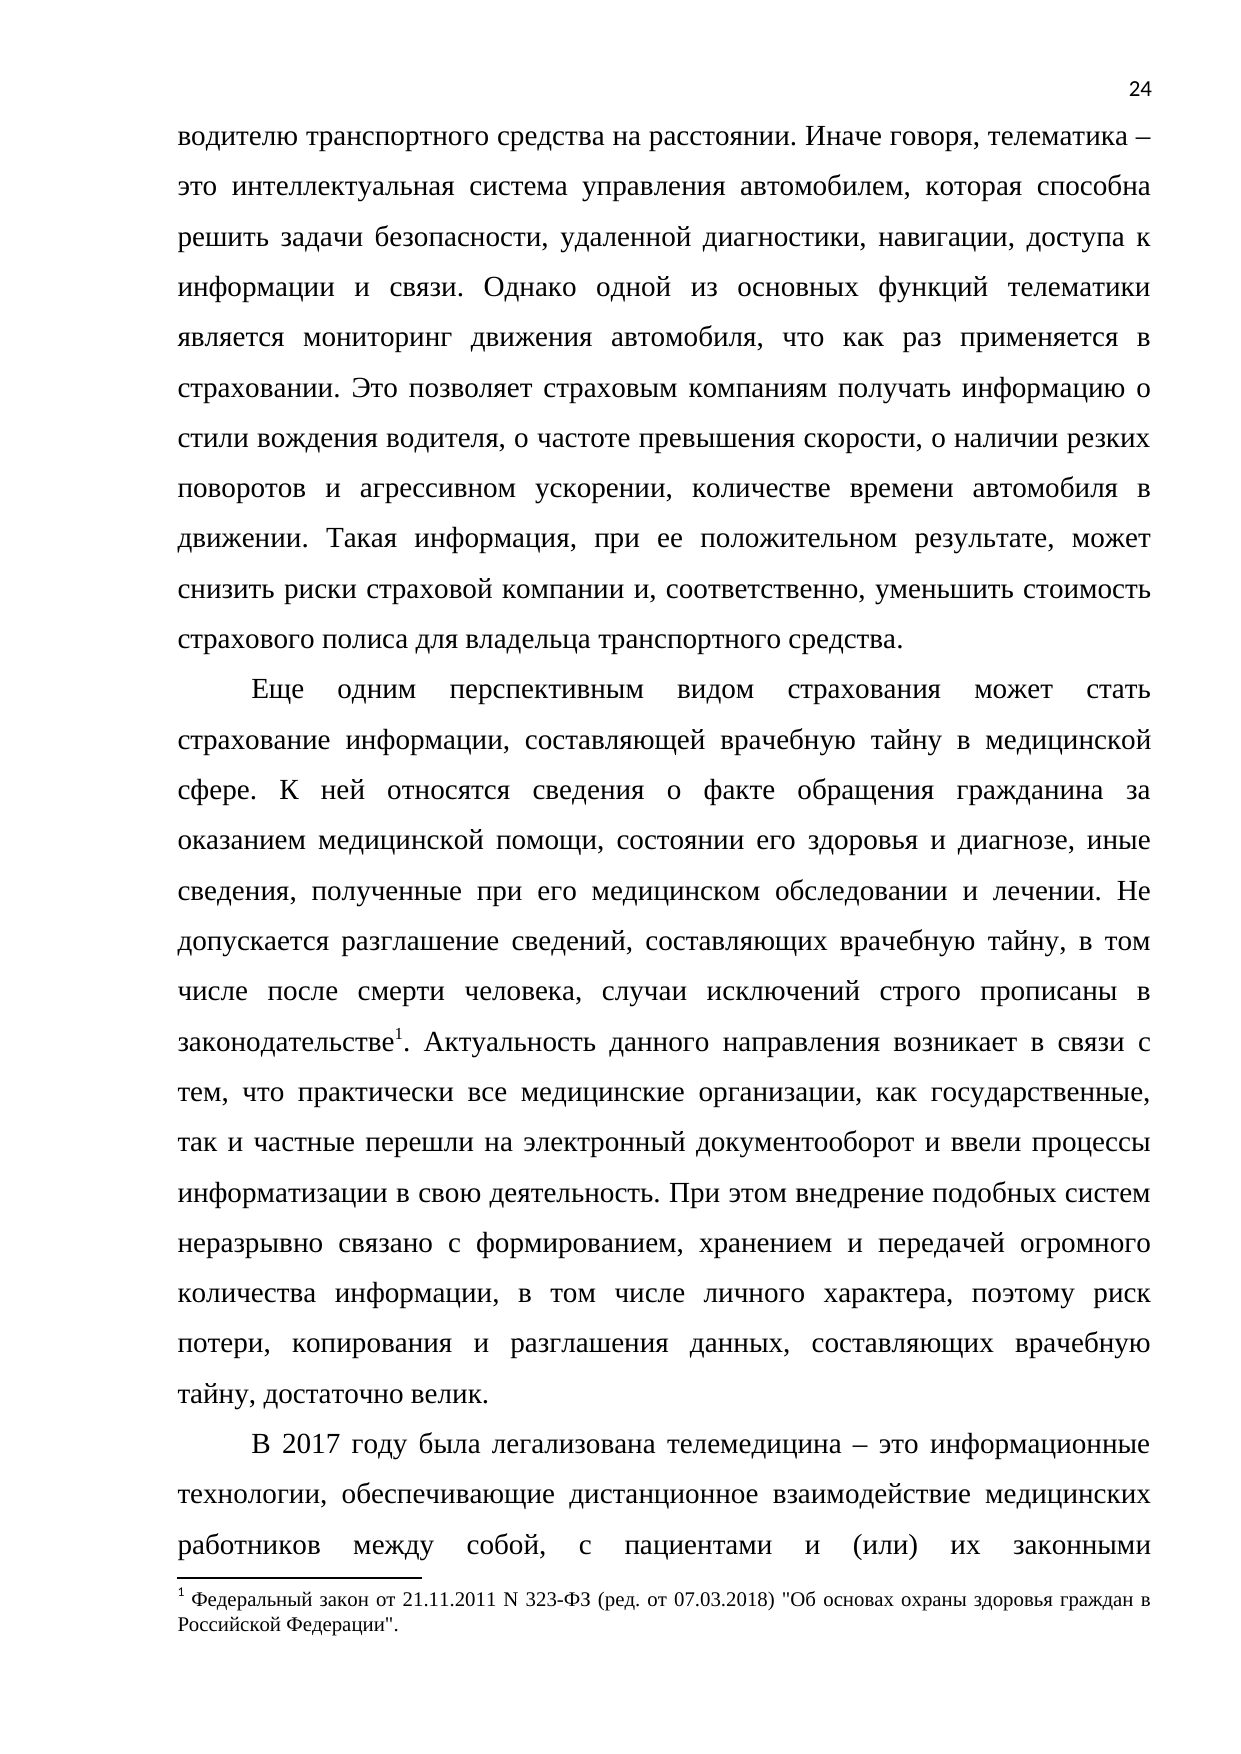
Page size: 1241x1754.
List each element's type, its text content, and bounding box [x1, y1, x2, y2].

text Еще одним перспективным видом страхования может стать страхование информации, составляющей врачебную тайну в медицинской сфере. К ней относятся сведения о факте обращения гражданина за оказанием медицинской помощи, состоянии его здоровья и диагнозе, иные сведения, полученные при его медицинском обследовании и лечении. Не допускается разглашение сведений, составляющих врачебную тайну, в том числе после смерти человека, случаи исключений строго прописаны в законодательстве. Актуальность данного направления возникает в связи с тем, что практически все медицинские организации, как государственные, так и частные перешли на электронный документооборот и ввели процессы информатизации в свою деятельность. При этом внедрение подобных систем неразрывно связано с формированием, хранением и передачей огромного количества информации, в том числе личного характера, поэтому риск потери, копирования и разглашения данных, составляющих врачебную тайну, достаточно велик. [177, 672, 1152, 1409]
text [177, 1426, 1152, 1560]
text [177, 118, 1152, 655]
